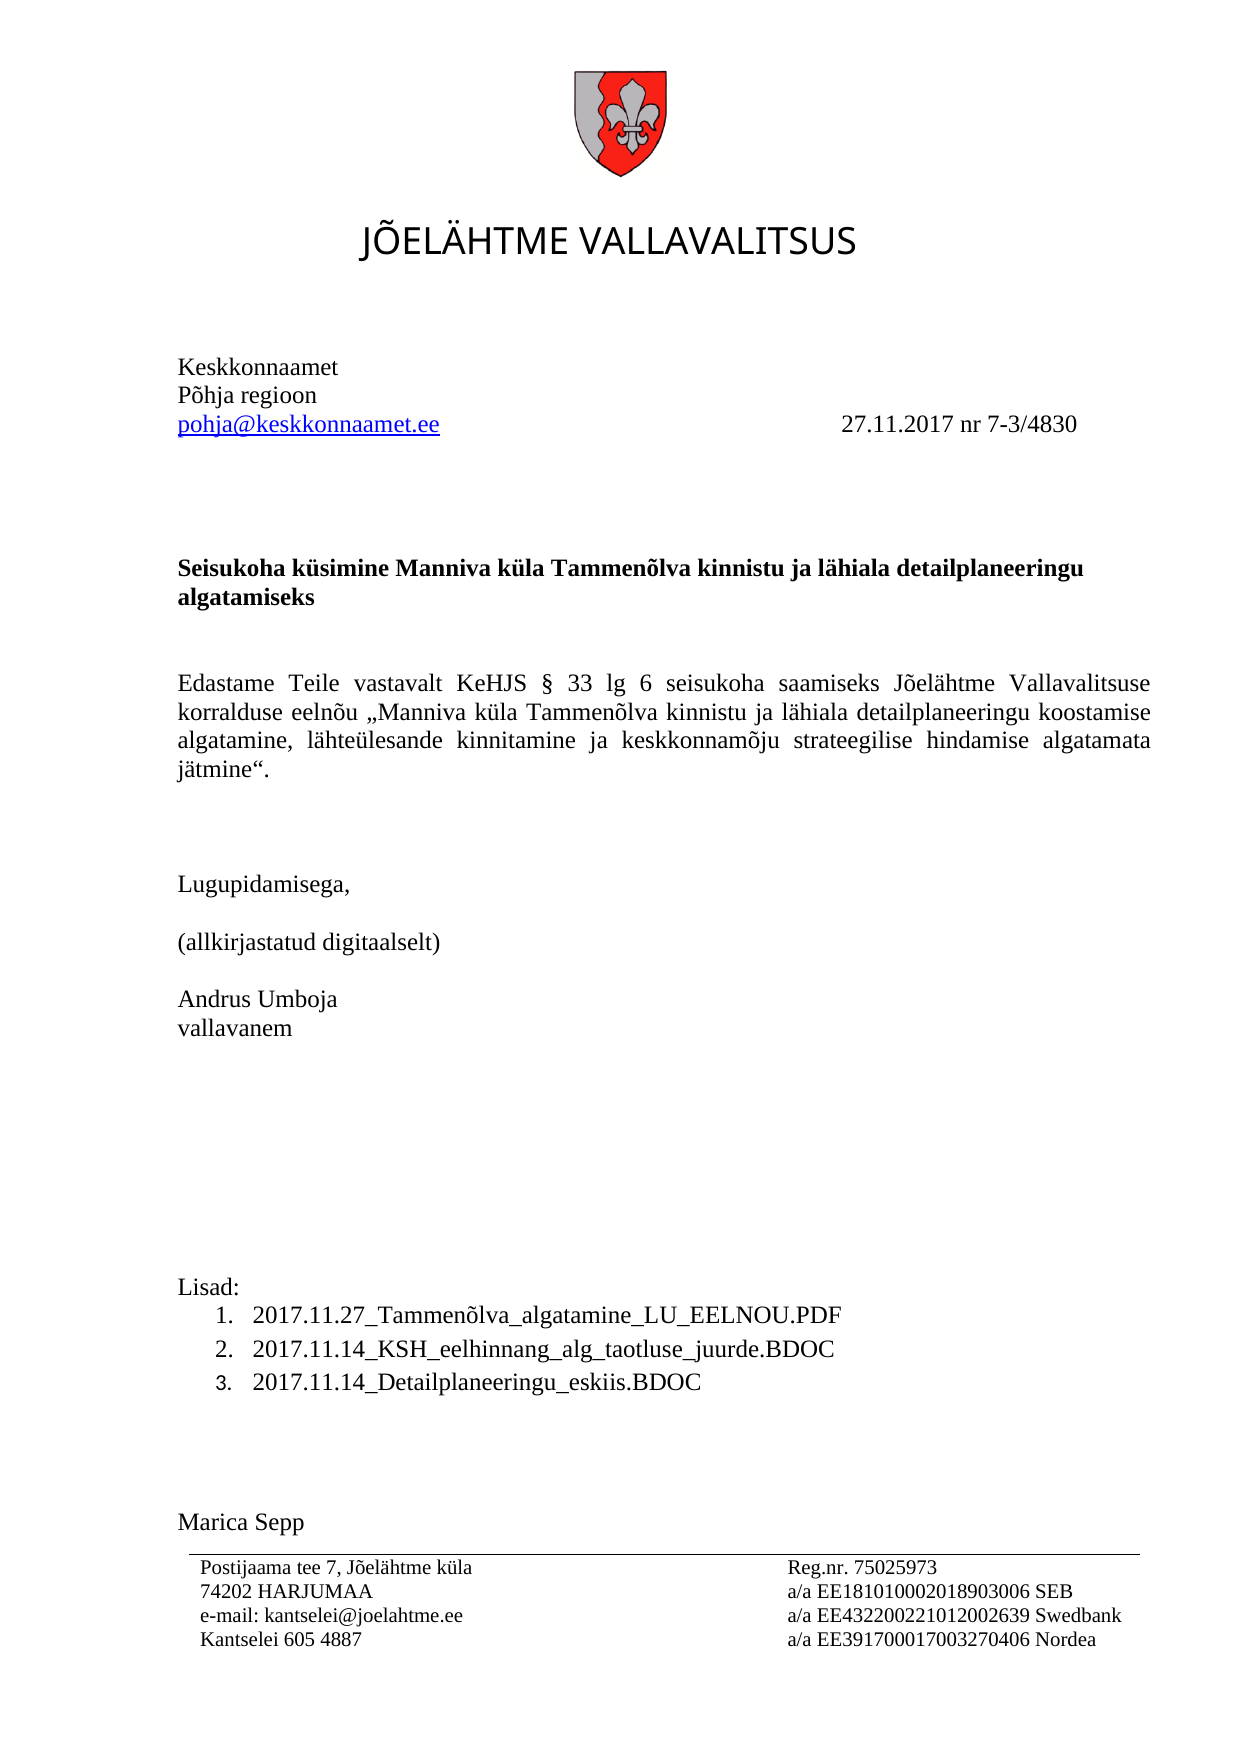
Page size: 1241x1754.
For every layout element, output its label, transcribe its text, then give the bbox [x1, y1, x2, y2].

text Põhja regioon [177, 381, 1152, 409]
text Seisukoha küsimine Manniva küla Tammenõlva kinnistu ja lähiala detailplaneeringu algatamiseks [177, 553, 1152, 611]
text Keskkonnaamet [177, 352, 1152, 381]
text Lisad: [177, 1272, 1152, 1301]
text pohja@keskkonnaamet.ee 27.11.2017 nr 7-3/4830 [177, 409, 1152, 438]
subtitle JÕELÄHTME VALLAVALITSUS [177, 214, 1152, 266]
text Andrus Umboja [177, 984, 1152, 1013]
text vallavanem [177, 1013, 1152, 1042]
list 2017.11.14_KSH_eelhinnang_alg_taotluse_juurde.BDOC [215, 1334, 1152, 1362]
text Marica Sepp [177, 1507, 1152, 1536]
list 2017.11.14_Detailplaneeringu_eskiis.BDOC [215, 1367, 1152, 1396]
text Edastame Teile vastavalt KeHJS § 33 lg 6 seisukoha saamiseks Jõelähtme Vallavalitsuse korralduse eelnõu „Manniva küla Tammenõlva kinnistu ja lähiala detailplaneeringu koostamise algatamine, lähteülesande kinnitamine ja keskkonnamõju strateegilise hindamise algatamata jätmine“. [177, 668, 1152, 783]
list 2017.11.27_Tammenõlva_algatamine_LU_EELNOU.PDF [215, 1301, 1152, 1329]
text (allkirjastatud digitaalselt) [177, 927, 1152, 956]
picture [573, 70, 668, 178]
text Lugupidamisega, [177, 869, 1152, 898]
